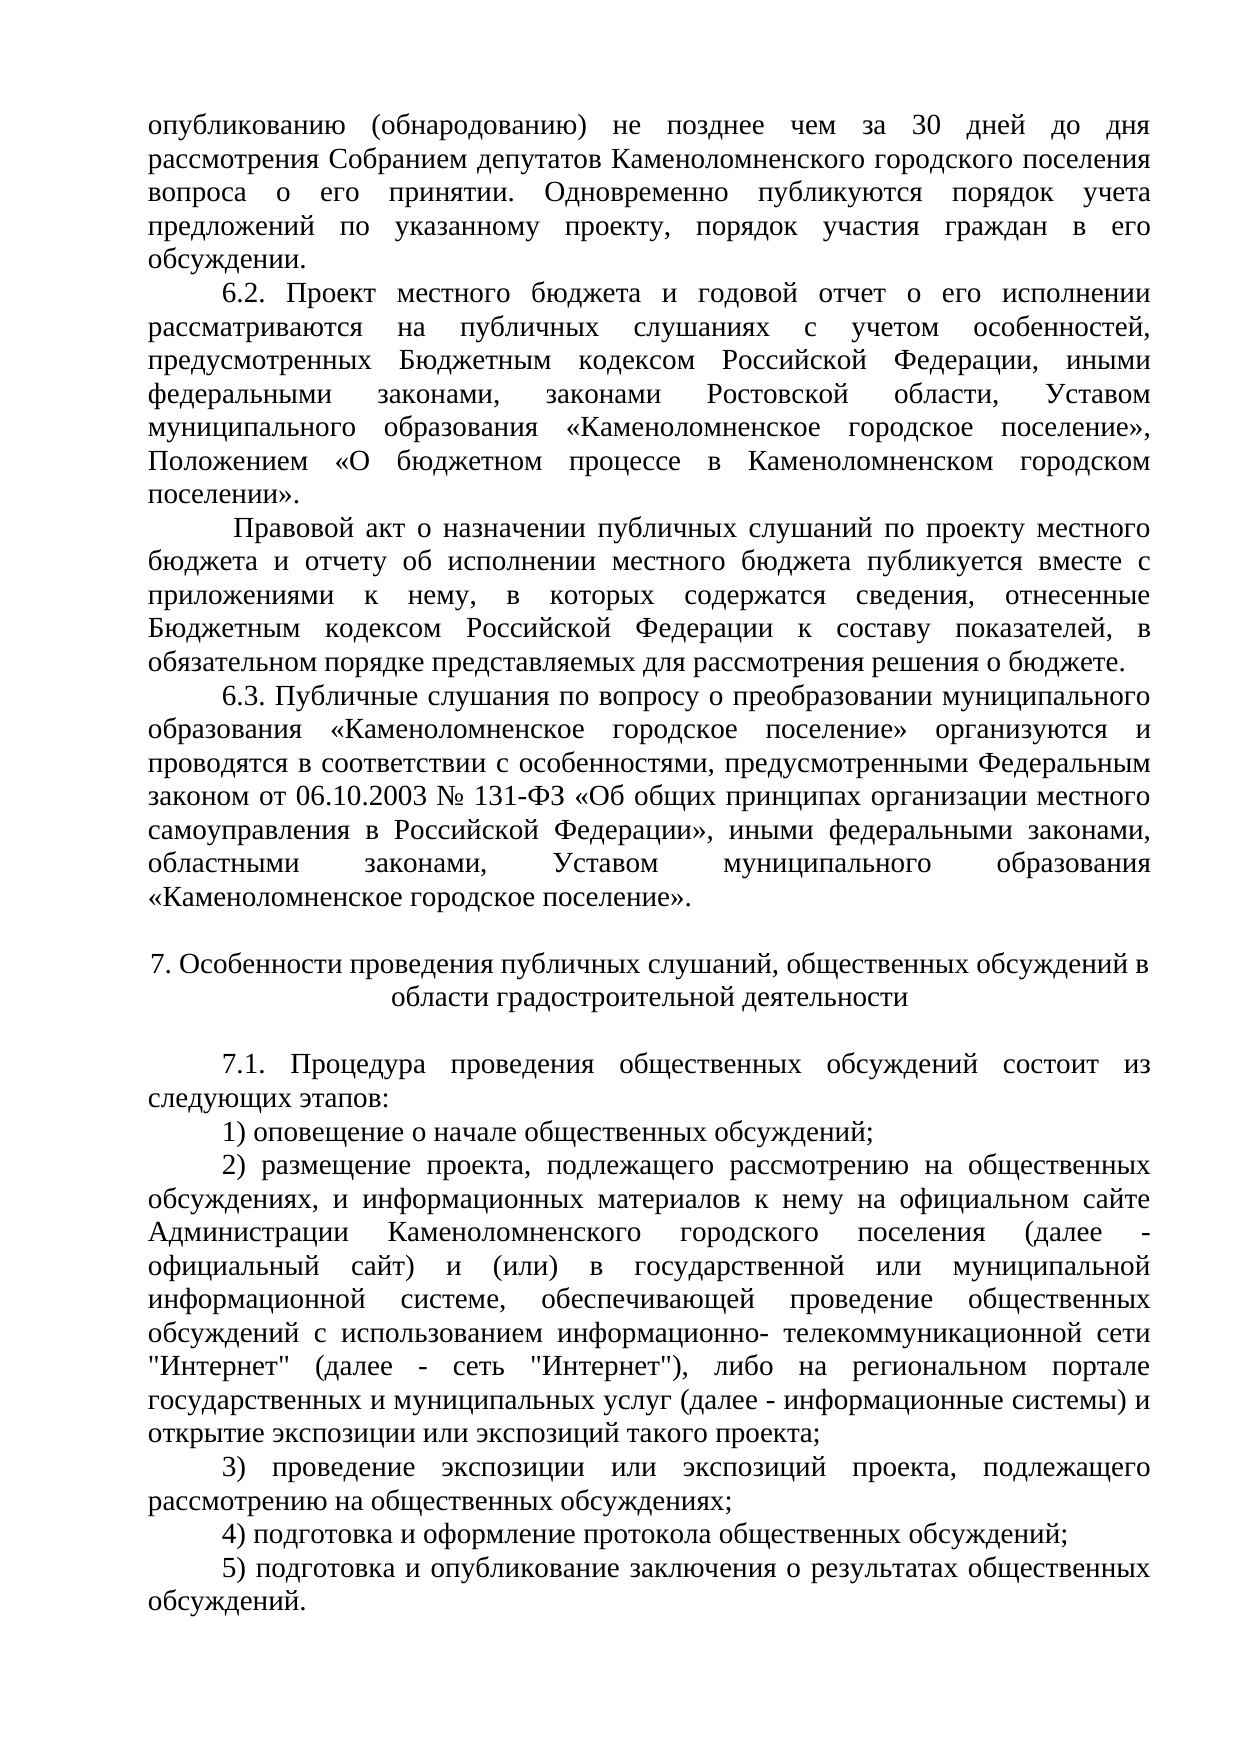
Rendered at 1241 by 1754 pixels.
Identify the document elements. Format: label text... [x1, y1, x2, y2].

text 7.1. Процедура проведения общественных обсуждений состоит из следующих этапов: [148, 1047, 1152, 1114]
text 6.3. Публичные слушания по вопросу о преобразовании муниципального образования «Каменоломненское городское поселение» организуются и проводятся в соответствии с особенностями, предусмотренными Федеральным законом от 06.10.2003 № 131-ФЗ «Об общих принципах организации местного самоуправления в Российской Федерации», иными федеральными законами, областными законами, Уставом муниципального образования «Каменоломненское городское поселение». [148, 678, 1152, 912]
text 5) подготовка и опубликование заключения о результатах общественных обсуждений. [148, 1550, 1152, 1617]
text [148, 107, 1152, 275]
text 6.2. Проект местного бюджета и годовой отчет о его исполнении рассматриваются на публичных слушаниях с учетом особенностей, предусмотренных Бюджетным кодексом Российской Федерации, иными федеральными законами, законами Ростовской области, Уставом муниципального образования «Каменоломненское городское поселение», Положением «О бюджетном процессе в Каменоломненском городском поселении». [148, 275, 1152, 510]
text Правовой акт о назначении публичных слушаний по проекту местного бюджета и отчету об исполнении местного бюджета публикуется вместе с приложениями к нему, в которых содержатся сведения, отнесенные Бюджетным кодексом Российской Федерации к составу показателей, в обязательном порядке представляемых для рассмотрения решения о бюджете. [148, 510, 1152, 678]
text 3) проведение экспозиции или экспозиций проекта, подлежащего рассмотрению на общественных обсуждениях; [148, 1449, 1152, 1516]
text 7. Особенности проведения публичных слушаний, общественных обсуждений в области градостроительной деятельности [148, 946, 1152, 1013]
text 2) размещение проекта, подлежащего рассмотрению на общественных обсуждениях, и информационных материалов к нему на официальном сайте Администрации Каменоломненского городского поселения (далее - официальный сайт) и (или) в государственной или муниципальной информационной системе, обеспечивающей проведение общественных обсуждений с использованием информационно- телекоммуникационной сети "Интернет" (далее - сеть "Интернет"), либо на региональном портале государственных и муниципальных услуг (далее - информационные системы) и открытие экспозиции или экспозиций такого проекта; [148, 1147, 1152, 1449]
text 1) оповещение о начале общественных обсуждений; [148, 1114, 1152, 1147]
text 4) подготовка и оформление протокола общественных обсуждений; [148, 1516, 1152, 1550]
